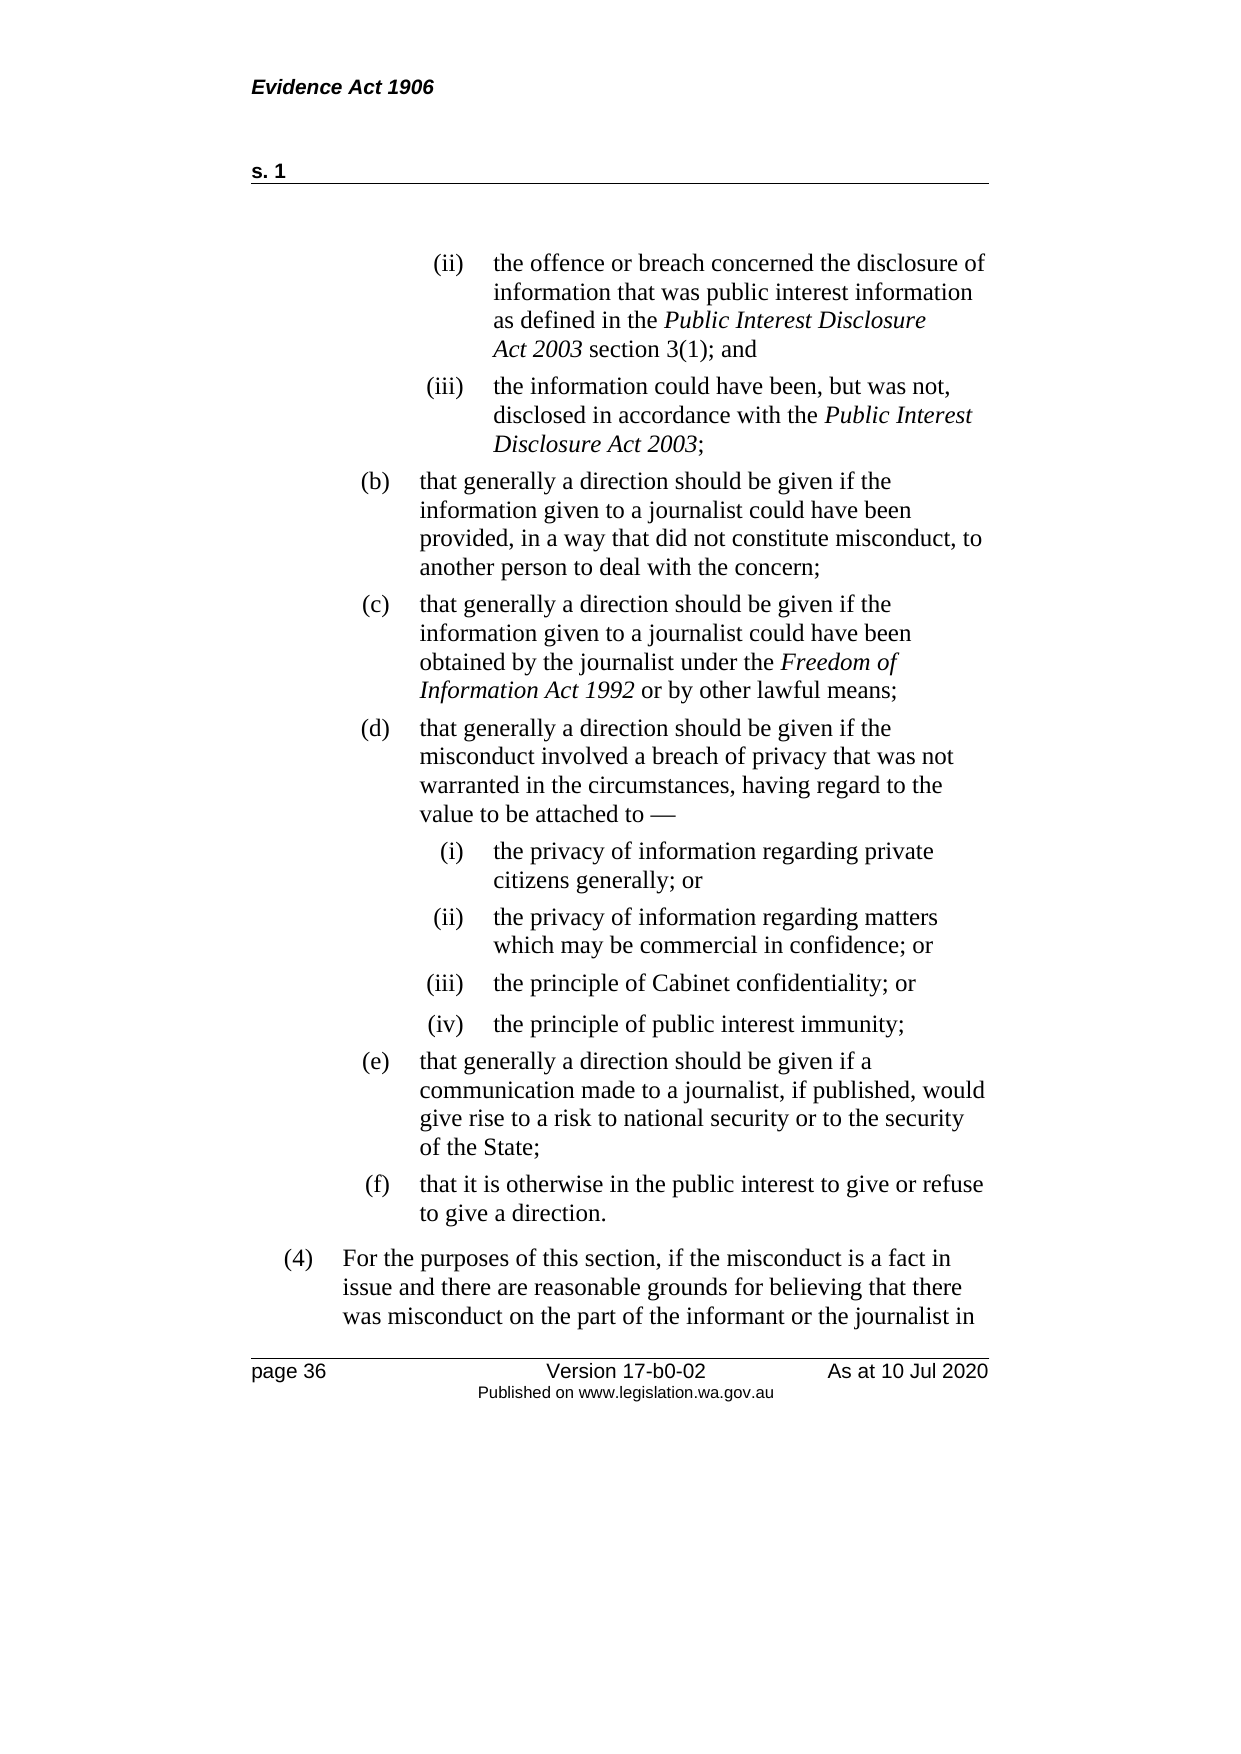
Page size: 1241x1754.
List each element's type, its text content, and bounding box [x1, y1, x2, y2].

text (e) that generally a direction should be given if a communication made to a journalist, if published, would give rise to a risk to national security or to the security of the State; [251, 1046, 989, 1161]
text (i) the privacy of information regarding private citizens generally; or [251, 836, 989, 893]
text (iv) the principle of public interest immunity; [251, 1009, 989, 1038]
text (b) that generally a direction should be given if the information given to a journalist could have been provided, in a way that did not constitute misconduct, to another person to deal with the concern; [251, 466, 989, 581]
text (ii) the privacy of information regarding matters which may be commercial in confidence; or [251, 902, 989, 959]
text (iii) the principle of Cabinet confidentiality; or [251, 968, 989, 996]
text (f) that it is otherwise in the public interest to give or refuse to give a direction. [251, 1169, 989, 1227]
text (ii) the offence or breach concerned the disclosure of information that was public interest information as defined in the Public Interest Disclosure Act 2003 section 3(1); and [251, 248, 989, 363]
text (c) that generally a direction should be given if the information given to a journalist could have been obtained by the journalist under the Freedom of Information Act 1992 or by other lawful means; [251, 589, 989, 704]
text (d) that generally a direction should be given if the misconduct involved a breach of privacy that was not warranted in the circumstances, having regard to the value to be attached to — [251, 713, 989, 828]
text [251, 1243, 989, 1330]
text (iii) the information could have been, but was not, disclosed in accordance with the Public Interest Disclosure Act 2003; [251, 371, 989, 458]
